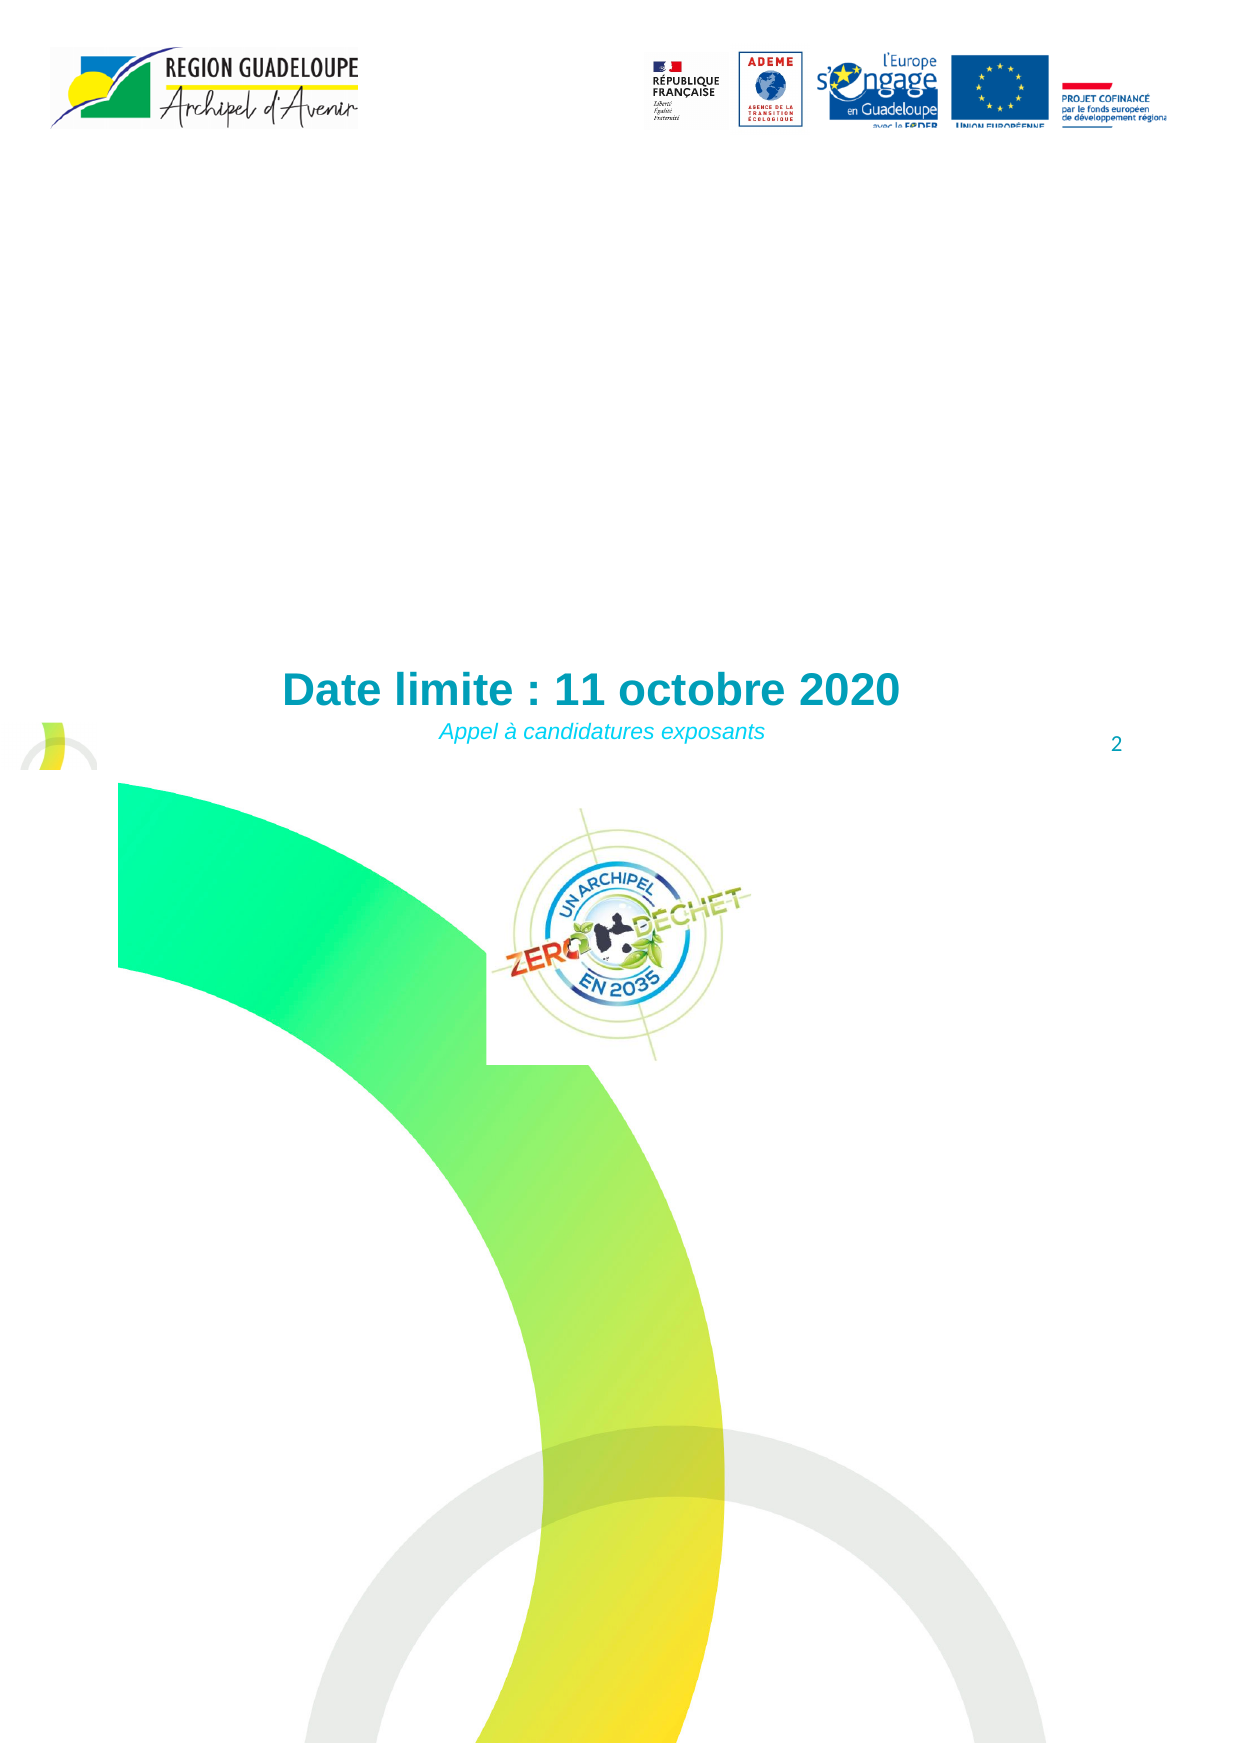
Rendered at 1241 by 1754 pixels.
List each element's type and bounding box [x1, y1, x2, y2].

picture [0, 723, 97, 768]
picture [118, 757, 1063, 1743]
picture [40, 44, 360, 129]
picture [730, 43, 811, 135]
picture [816, 52, 1167, 127]
picture [643, 52, 729, 130]
